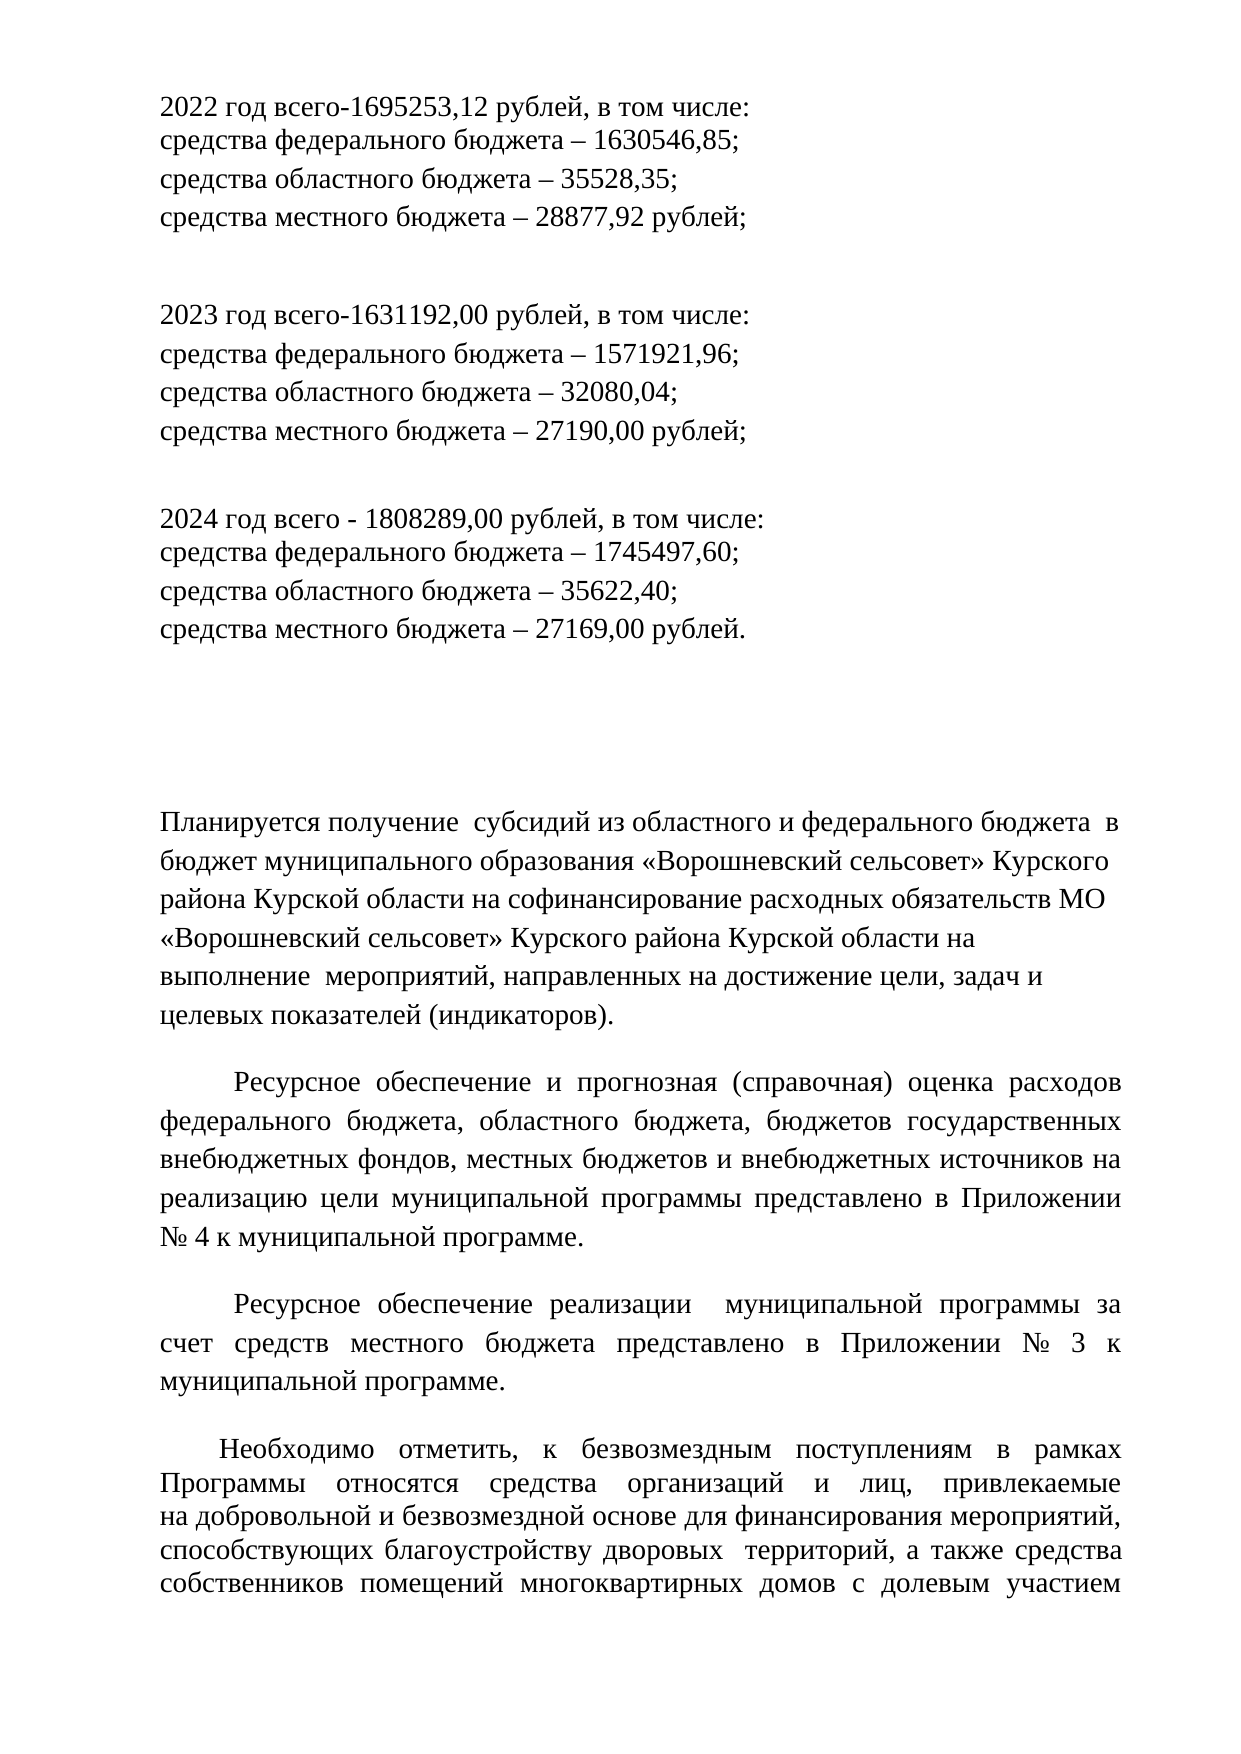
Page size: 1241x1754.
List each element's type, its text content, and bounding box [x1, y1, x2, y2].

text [159, 1431, 1122, 1599]
text средства местного бюджета – 27169,00 рублей. [159, 611, 1122, 645]
text 2022 год всего-1695253,12 рублей, в том числе: [159, 89, 1122, 122]
text средства местного бюджета – 28877,92 рублей; [159, 199, 1122, 233]
text средства областного бюджета – 35622,40; [159, 573, 1122, 606]
text средства областного бюджета – 35528,35; [159, 161, 1122, 194]
text средства федерального бюджета – 1745497,60; [159, 534, 1122, 568]
text Планируется получение субсидий из областного и федерального бюджета в бюджет муниципального образования «Ворошневский сельсовет» Курского района Курской области на софинансирование расходных обязательств МО «Ворошневский сельсовет» Курского района Курской области на выполнение мероприятий, направленных на достижение цели, задач и целевых показателей (индикаторов). [159, 804, 1122, 1030]
text 2023 год всего-1631192,00 рублей, в том числе: [159, 297, 1122, 331]
text Ресурсное обеспечение и прогнозная (справочная) оценка расходов федерального бюджета, областного бюджета, бюджетов государственных внебюджетных фондов, местных бюджетов и внебюджетных источников на реализацию цели муниципальной программы представлено в Приложении № 4 к муниципальной программе. [159, 1064, 1122, 1252]
text Ресурсное обеспечение реализации муниципальной программы за счет средств местного бюджета представлено в Приложении № 3 к муниципальной программе. [159, 1286, 1122, 1397]
text средства федерального бюджета – 1571921,96; [159, 336, 1122, 369]
text средства местного бюджета – 27190,00 рублей; [159, 413, 1122, 446]
text средства федерального бюджета – 1630546,85; [159, 122, 1122, 156]
text 2024 год всего - 1808289,00 рублей, в том числе: [159, 501, 1122, 534]
text средства областного бюджета – 32080,04; [159, 374, 1122, 408]
